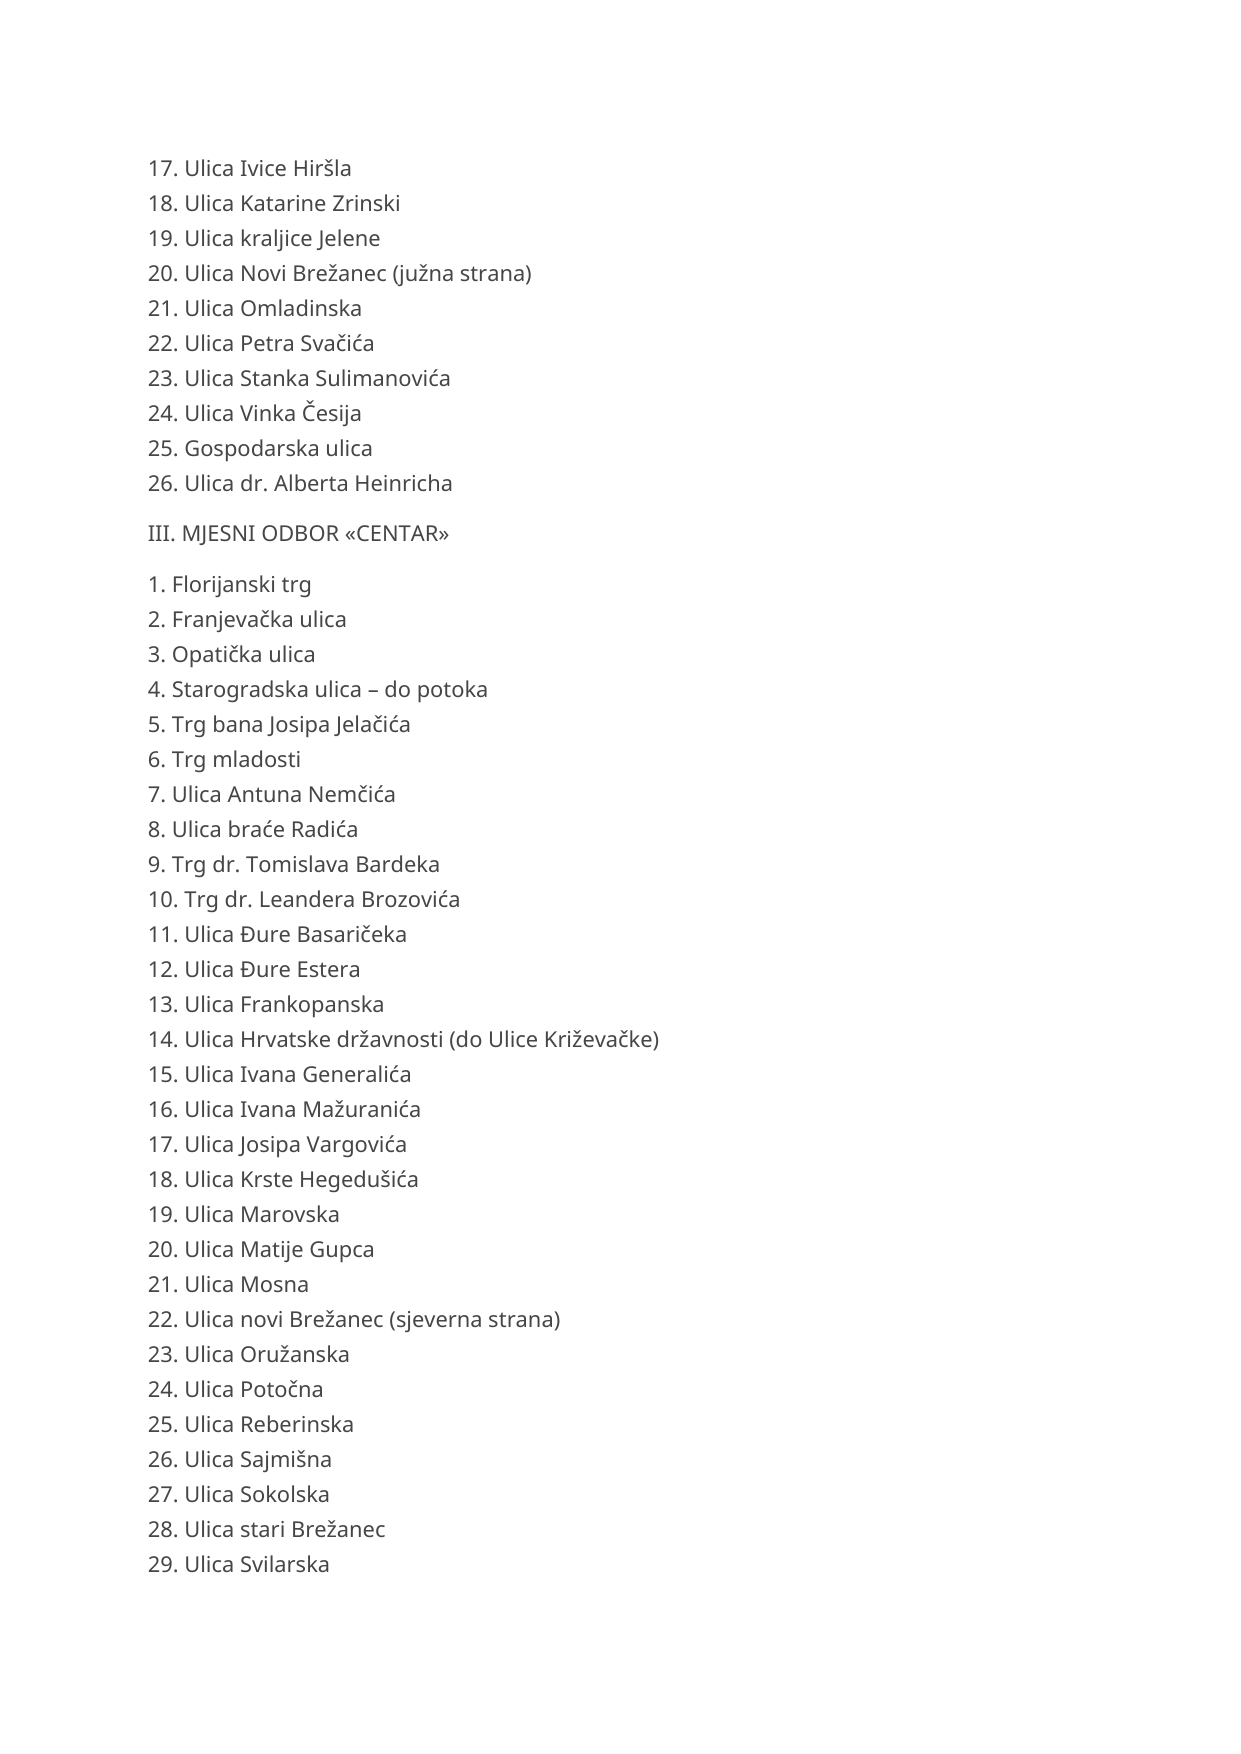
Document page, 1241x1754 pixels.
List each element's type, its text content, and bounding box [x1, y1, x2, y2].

text III. MJESNI ODBOR «CENTAR» [148, 513, 1093, 548]
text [148, 564, 1093, 1579]
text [148, 148, 1093, 498]
